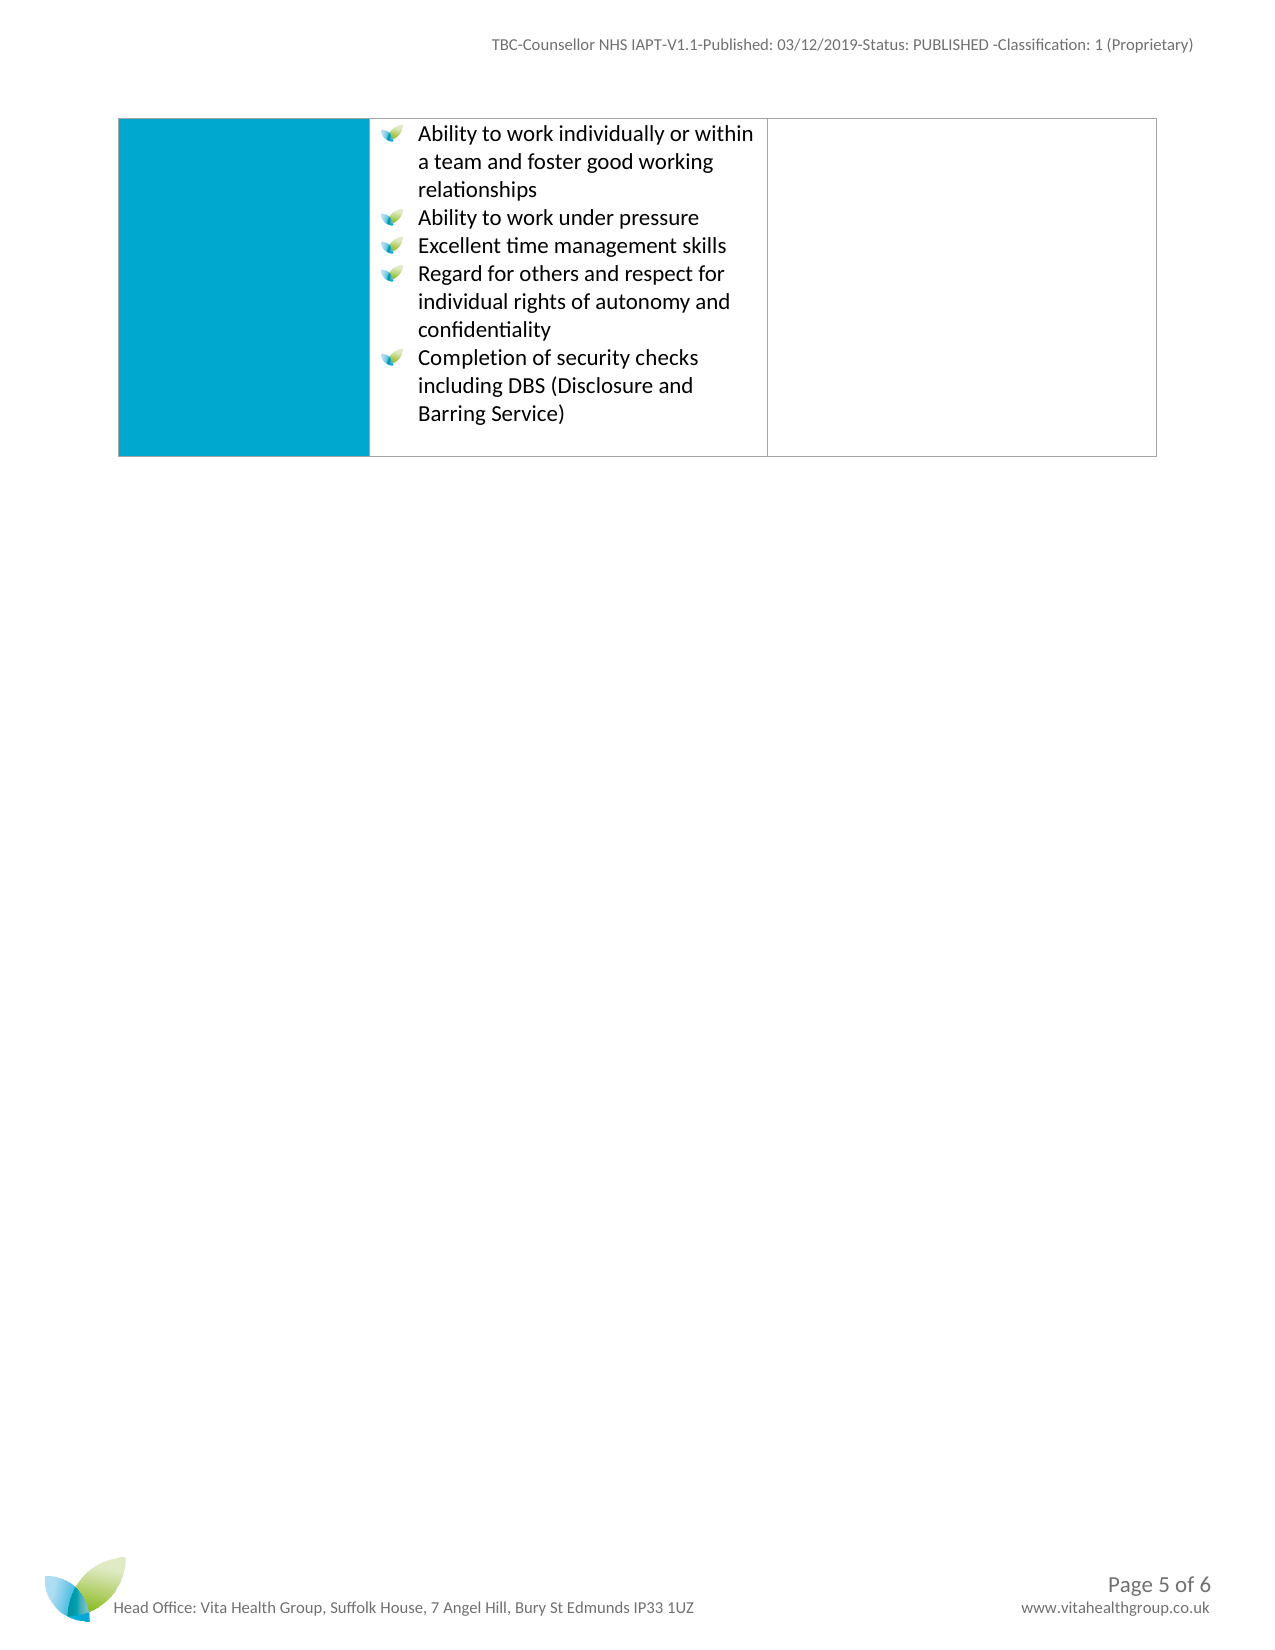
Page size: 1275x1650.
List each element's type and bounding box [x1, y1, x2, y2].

table_cell [119, 119, 369, 456]
picture [381, 125, 403, 142]
picture [381, 265, 403, 282]
picture [381, 209, 403, 226]
picture [381, 237, 403, 254]
table_cell [370, 119, 767, 456]
picture [44, 1557, 126, 1623]
picture [381, 349, 403, 366]
table_cell [768, 119, 1156, 456]
